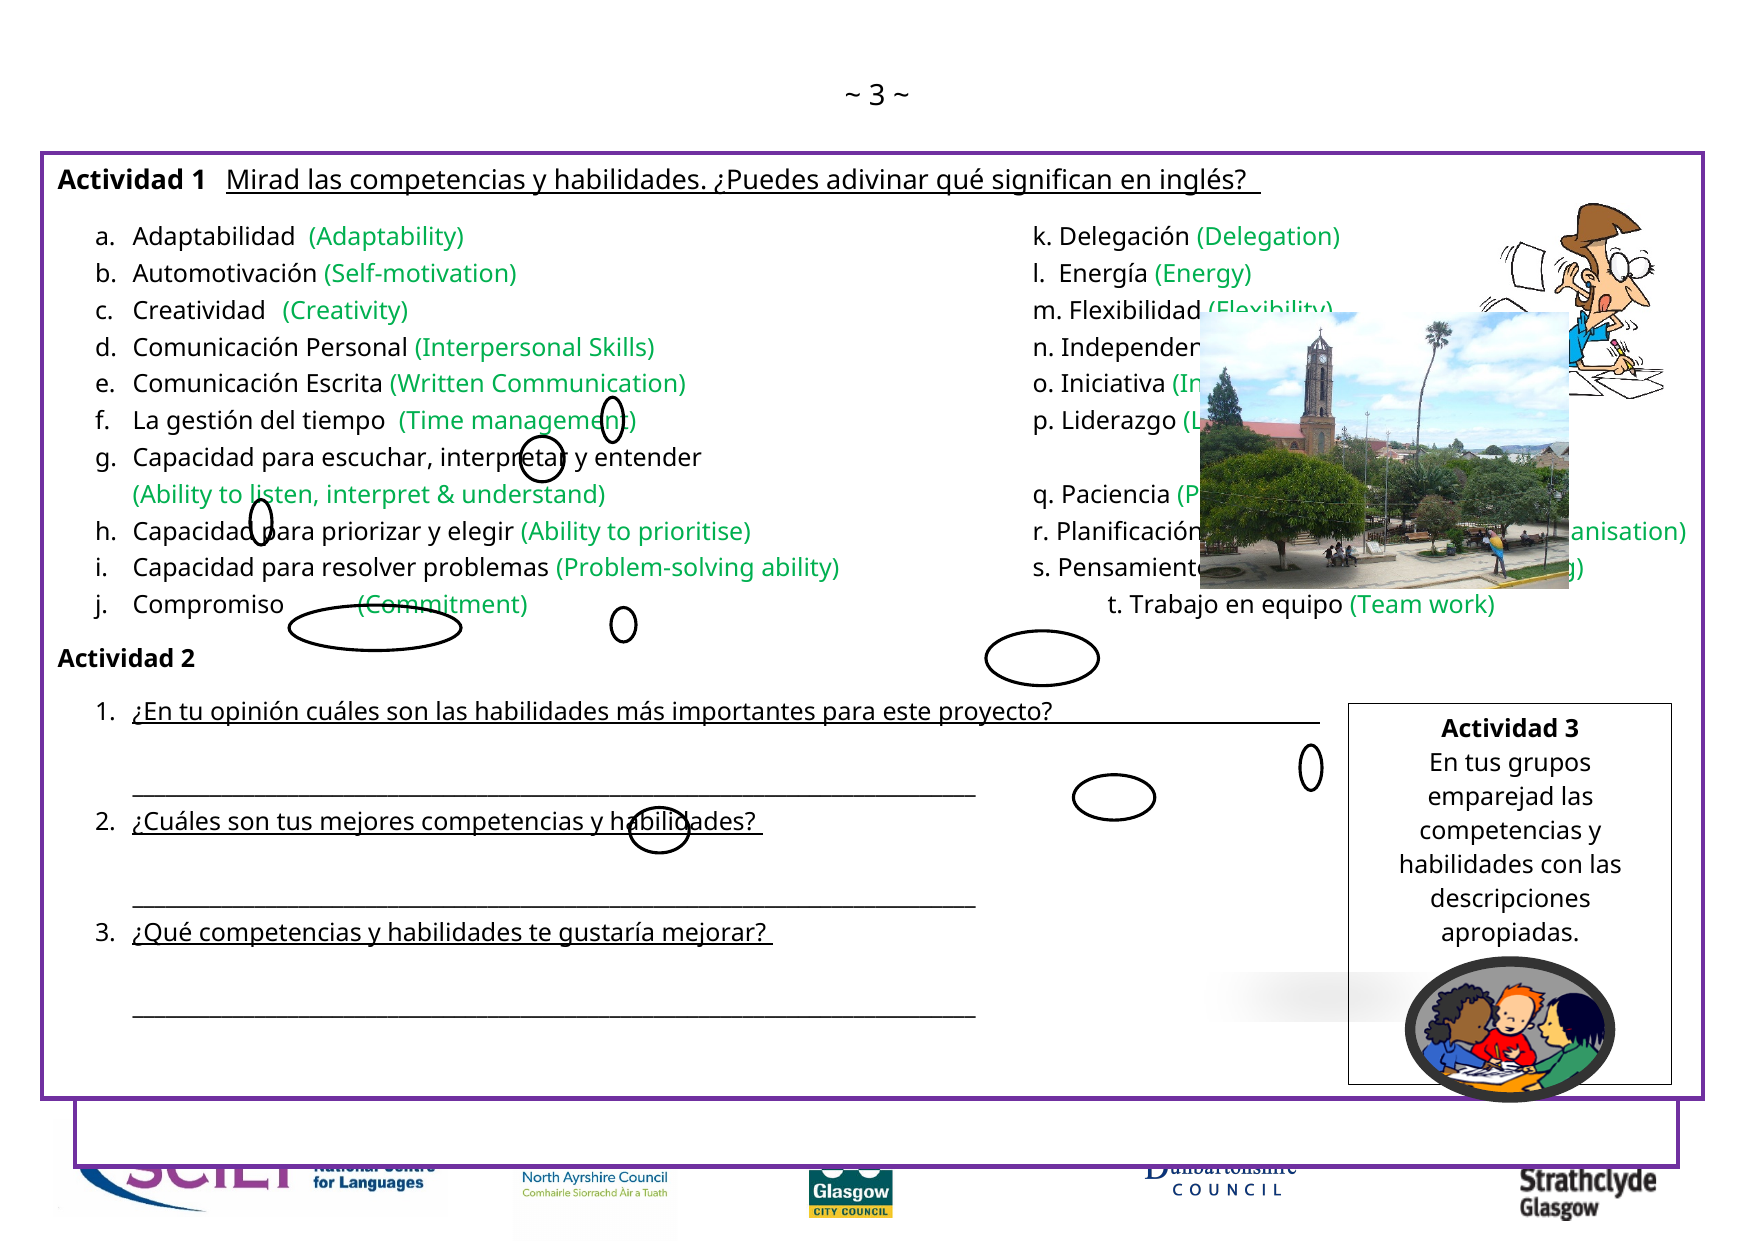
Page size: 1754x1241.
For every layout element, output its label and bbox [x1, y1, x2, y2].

picture [1520, 1169, 1657, 1221]
picture [1200, 203, 1663, 589]
picture [1416, 967, 1604, 1092]
picture [53, 1119, 448, 1217]
picture [512, 1169, 678, 1241]
picture [1138, 1169, 1306, 1213]
picture [781, 1169, 920, 1218]
